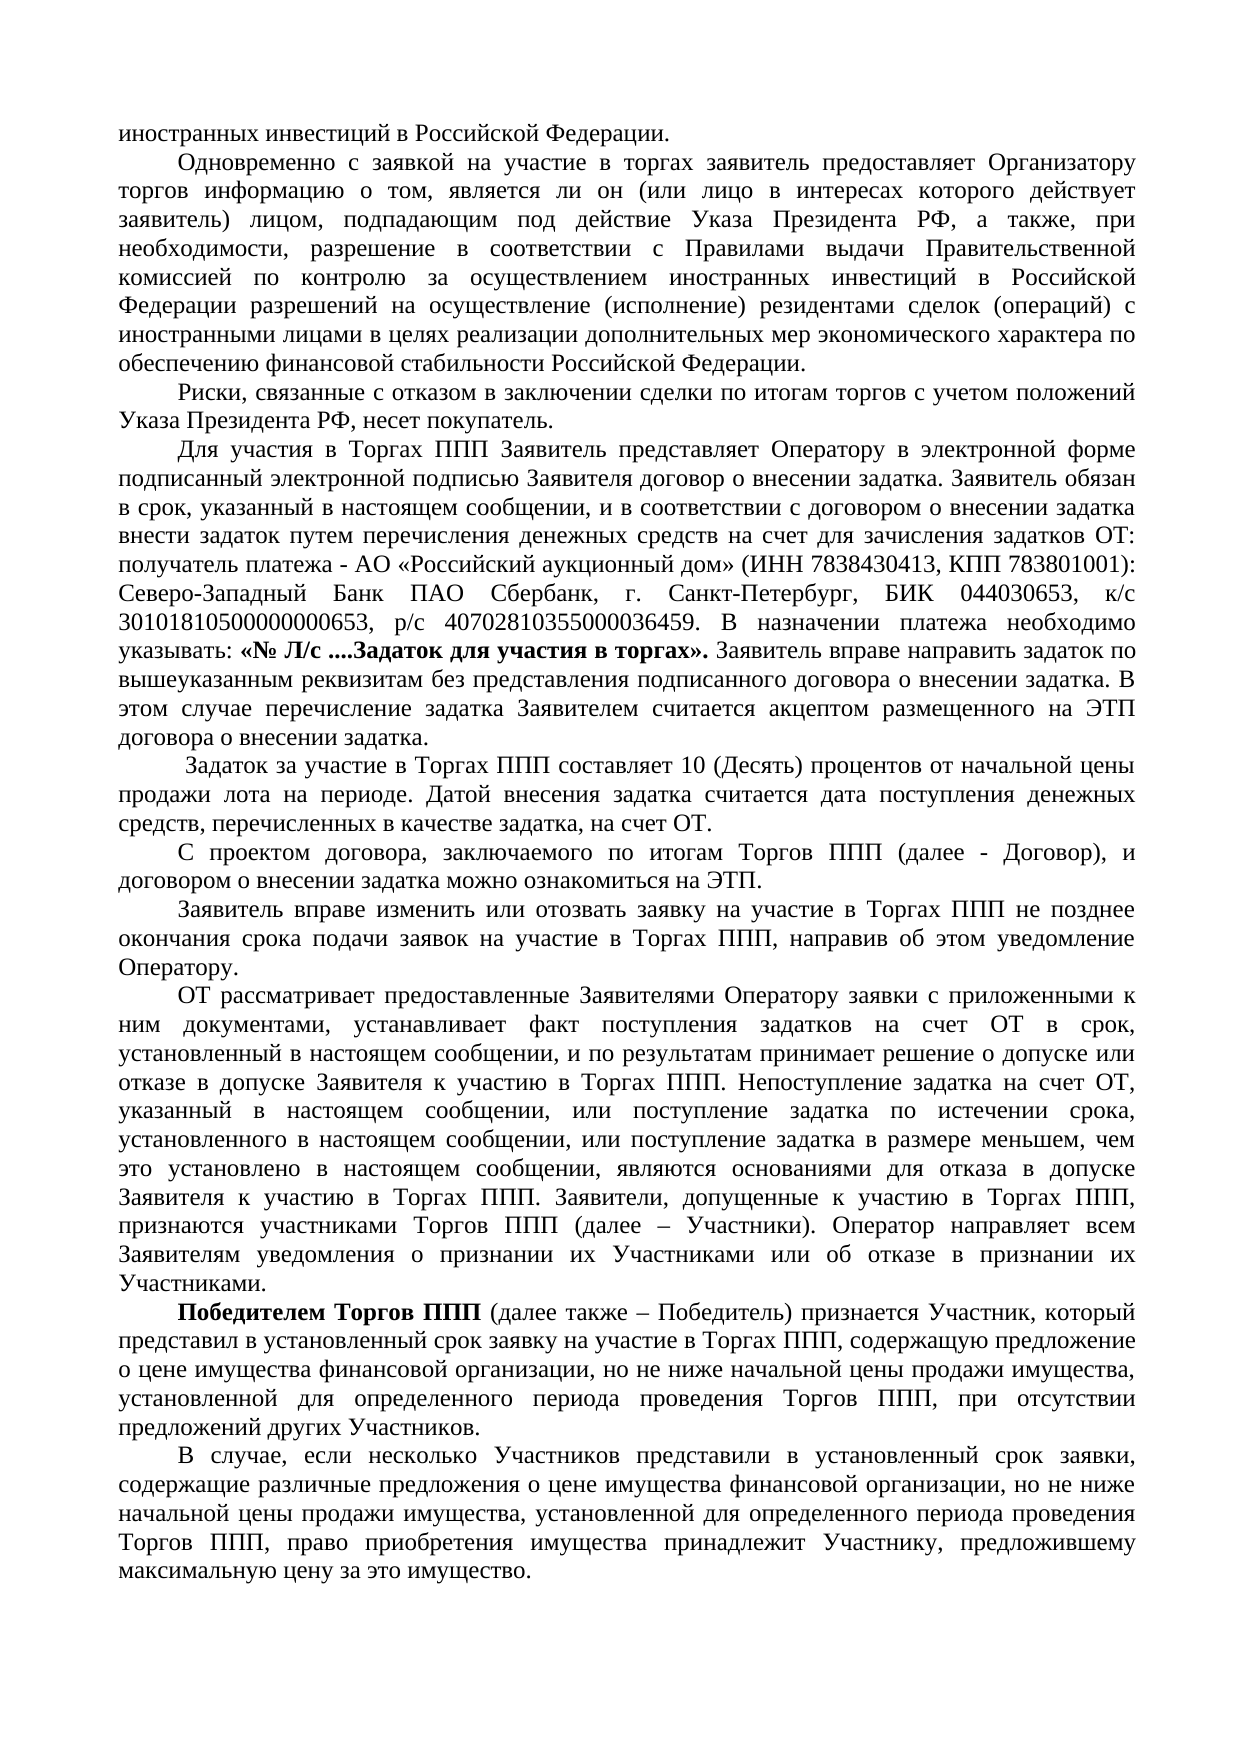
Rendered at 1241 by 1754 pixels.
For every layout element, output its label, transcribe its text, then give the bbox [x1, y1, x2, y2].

text Заявитель вправе изменить или отозвать заявку на участие в Торгах ППП не позднее окончания срока подачи заявок на участие в Торгах ППП, направив об этом уведомление Оператору. [118, 894, 1137, 981]
text Для участия в Торгах ППП Заявитель представляет Оператору в электронной форме подписанный электронной подписью Заявителя договор о внесении задатка. Заявитель обязан в срок, указанный в настоящем сообщении, и в соответствии с договором о внесении задатка внести задаток путем перечисления денежных средств на счет для зачисления задатков ОТ: получатель платежа - АО «Российский аукционный дом» (ИНН 7838430413, КПП 783801001): Северо-Западный Банк ПАО Сбербанк, г. Санкт-Петербург, БИК 044030653, к/с 30101810500000000653, р/с 40702810355000036459. В назначении платежа необходимо указывать: «№ Л/с ....Задаток для участия в торгах». Заявитель вправе направить задаток по вышеуказанным реквизитам без представления подписанного договора о внесении задатка. В этом случае перечисление задатка Заявителем считается акцептом размещенного на ЭТП договора о внесении задатка. [118, 434, 1137, 751]
text С проектом договора, заключаемого по итогам Торгов ППП (далее - Договор), и договором о внесении задатка можно ознакомиться на ЭТП. [118, 837, 1137, 894]
text ОТ рассматривает предоставленные Заявителями Оператору заявки с приложенными к ним документами, устанавливает факт поступления задатков на счет ОТ в срок, установленный в настоящем сообщении, и по результатам принимает решение о допуске или отказе в допуске Заявителя к участию в Торгах ППП. Непоступление задатка на счет ОТ, указанный в настоящем сообщении, или поступление задатка по истечении срока, установленного в настоящем сообщении, или поступление задатка в размере меньшем, чем это установлено в настоящем сообщении, являются основаниями для отказа в допуске Заявителя к участию в Торгах ППП. Заявители, допущенные к участию в Торгах ППП, признаются участниками Торгов ППП (далее – Участники). Оператор направляет всем Заявителям уведомления о признании их Участниками или об отказе в признании их Участниками. [118, 981, 1137, 1297]
text Одновременно с заявкой на участие в торгах заявитель предоставляет Организатору торгов информацию о том, является ли он (или лицо в интересах которого действует заявитель) лицом, подпадающим под действие Указа Президента РФ, а также, при необходимости, разрешение в соответствии с Правилами выдачи Правительственной комиссией по контролю за осуществлением иностранных инвестиций в Российской Федерации разрешений на осуществление (исполнение) резидентами сделок (операций) с иностранными лицами в целях реализации дополнительных мер экономического характера по обеспечению финансовой стабильности Российской Федерации. [118, 147, 1137, 377]
text Победителем Торгов ППП (далее также – Победитель) признается Участник, который представил в установленный срок заявку на участие в Торгах ППП, содержащую предложение о цене имущества финансовой организации, но не ниже начальной цены продажи имущества, установленной для определенного периода проведения Торгов ППП, при отсутствии предложений других Участников. [118, 1297, 1137, 1441]
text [118, 118, 1137, 147]
text Задаток за участие в Торгах ППП составляет 10 (Десять) процентов от начальной цены продажи лота на периоде. Датой внесения задатка считается дата поступления денежных средств, перечисленных в качестве задатка, на счет ОТ. [118, 751, 1137, 837]
text В случае, если несколько Участников представили в установленный срок заявки, содержащие различные предложения о цене имущества финансовой организации, но не ниже начальной цены продажи имущества, установленной для определенного периода проведения Торгов ППП, право приобретения имущества принадлежит Участнику, предложившему максимальную цену за это имущество. [118, 1441, 1137, 1584]
text Риски, связанные с отказом в заключении сделки по итогам торгов с учетом положений Указа Президента РФ, несет покупатель. [118, 377, 1137, 434]
